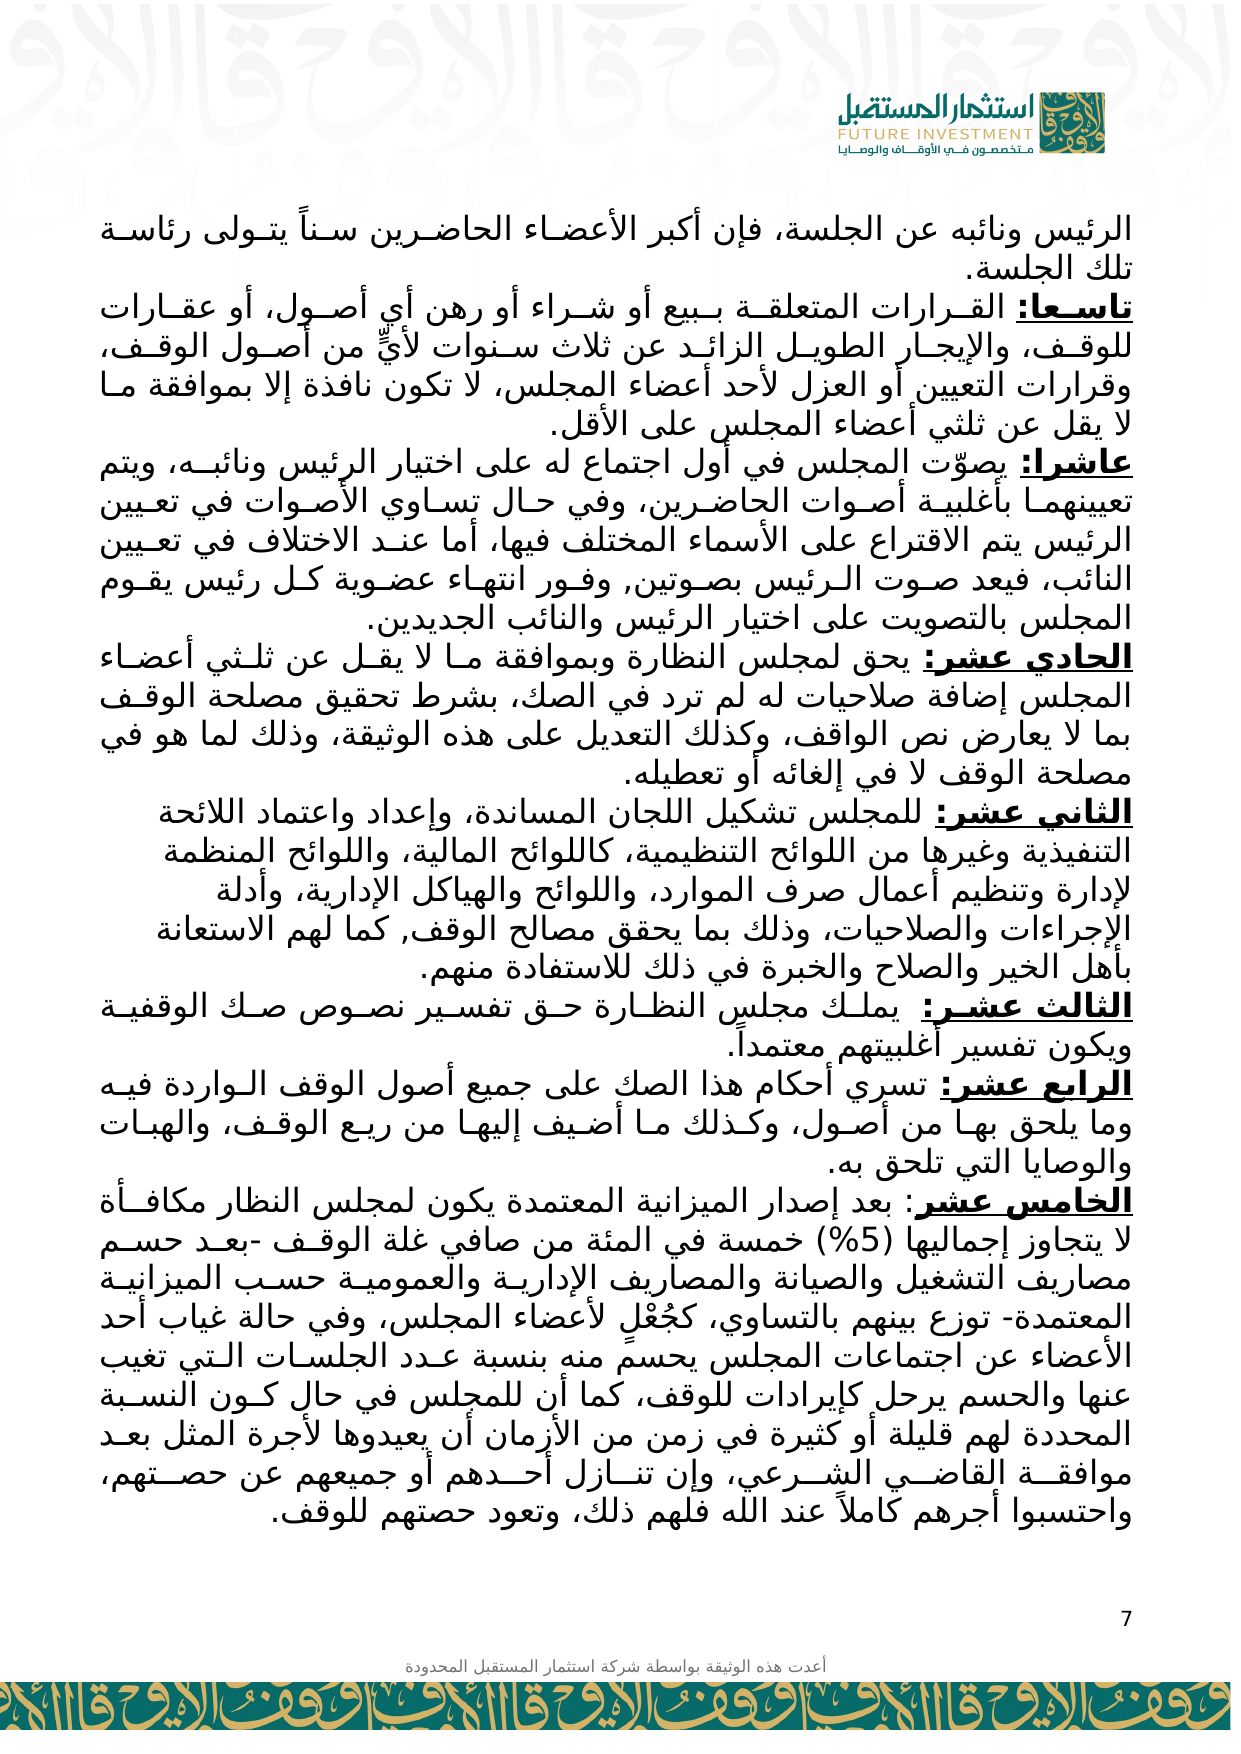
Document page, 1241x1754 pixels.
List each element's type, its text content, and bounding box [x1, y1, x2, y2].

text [99, 210, 1133, 287]
text الخامس عشر: بعد إصدار الميزانية المعتمدة يكون لمجلس النظار مكافأة لا يتجاوز إجماليها (5%) خمسة في المئة من صافي غلة الوقف -بعد حسم مصاريف التشغيل والصيانة والمصاريف الإدارية والعمومية حسب الميزانية المعتمدة- توزع بينهم بالتساوي، كجُعْلٍ لأعضاء المجلس، وفي حالة غياب أحد الأعضاء عن اجتماعات المجلس يحسم منه بنسبة عدد الجلسات التي تغيب عنها والحسم يرحل كإيرادات للوقف، كما أن للمجلس في حال كون النسبة المحددة لهم قليلة أو كثيرة في زمن من الأزمان أن يعيدوها لأجرة المثل بعد موافقة القاضي الشرعي، وإن تنازل أحدهم أو جميعهم عن حصتهم، واحتسبوا أجرهم كاملاً عند الله فلهم ذلك، وتعود حصتهم للوقف. [99, 1181, 1133, 1531]
text الحادي عشر: يحق لمجلس النظارة وبموافقة ما لا يقل عن ثلثي أعضاء المجلس إضافة صلاحيات له لم ترد في الصك، بشرط تحقيق مصلحة الوقف بما لا يعارض نص الواقف، وكذلك التعديل على هذه الوثيقة، وذلك لما هو في مصلحة الوقف لا في إلغائه أو تعطيله. [99, 637, 1133, 793]
text تاسعا: القرارات المتعلقة ببيع أو شراء أو رهن أي أصول، أو عقارات للوقف، والإيجار الطويل الزائد عن ثلاث سنوات لأيٍّ من أصول الوقف، وقرارات التعيين أو العزل لأحد أعضاء المجلس، لا تكون نافذة إلا بموافقة ما لا يقل عن ثلثي أعضاء المجلس على الأقل. [99, 287, 1133, 443]
text الثاني عشر: للمجلس تشكيل اللجان المساندة، وإعداد واعتماد اللائحة التنفيذية وغيرها من اللوائح التنظيمية، كاللوائح المالية، واللوائح المنظمة لإدارة وتنظيم أعمال صرف الموارد، واللوائح والهياكل الإدارية، وأدلة الإجراءات والصلاحيات، وذلك بما يحقق مصالح الوقف, كما لهم الاستعانة بأهل الخير والصلاح والخبرة في ذلك للاستفادة منهم. [99, 793, 1133, 987]
text عاشرا: يصوّت المجلس في أول اجتماع له على اختيار الرئيس ونائبه، ويتم تعيينهما بأغلبية أصوات الحاضرين، وفي حال تساوي الأصوات في تعيين الرئيس يتم الاقتراع على الأسماء المختلف فيها، أما عند الاختلاف في تعيين النائب، فيعد صوت الرئيس بصوتين, وفور انتهاء عضوية كل رئيس يقوم المجلس بالتصويت على اختيار الرئيس والنائب الجديدين. [99, 443, 1133, 637]
text الرابع عشر: تسري أحكام هذا الصك على جميع أصول الوقف الواردة فيه وما يلحق بها من أصول، وكذلك ما أضيف إليها من ريع الوقف، والهبات والوصايا التي تلحق به. [99, 1064, 1133, 1181]
text الثالث عشر: يملك مجلس النظارة حق تفسير نصوص صك الوقفية ويكون تفسير أغلبيتهم معتمداً. [99, 987, 1133, 1064]
picture [0, 1682, 1231, 1730]
picture [0, 4, 1231, 307]
